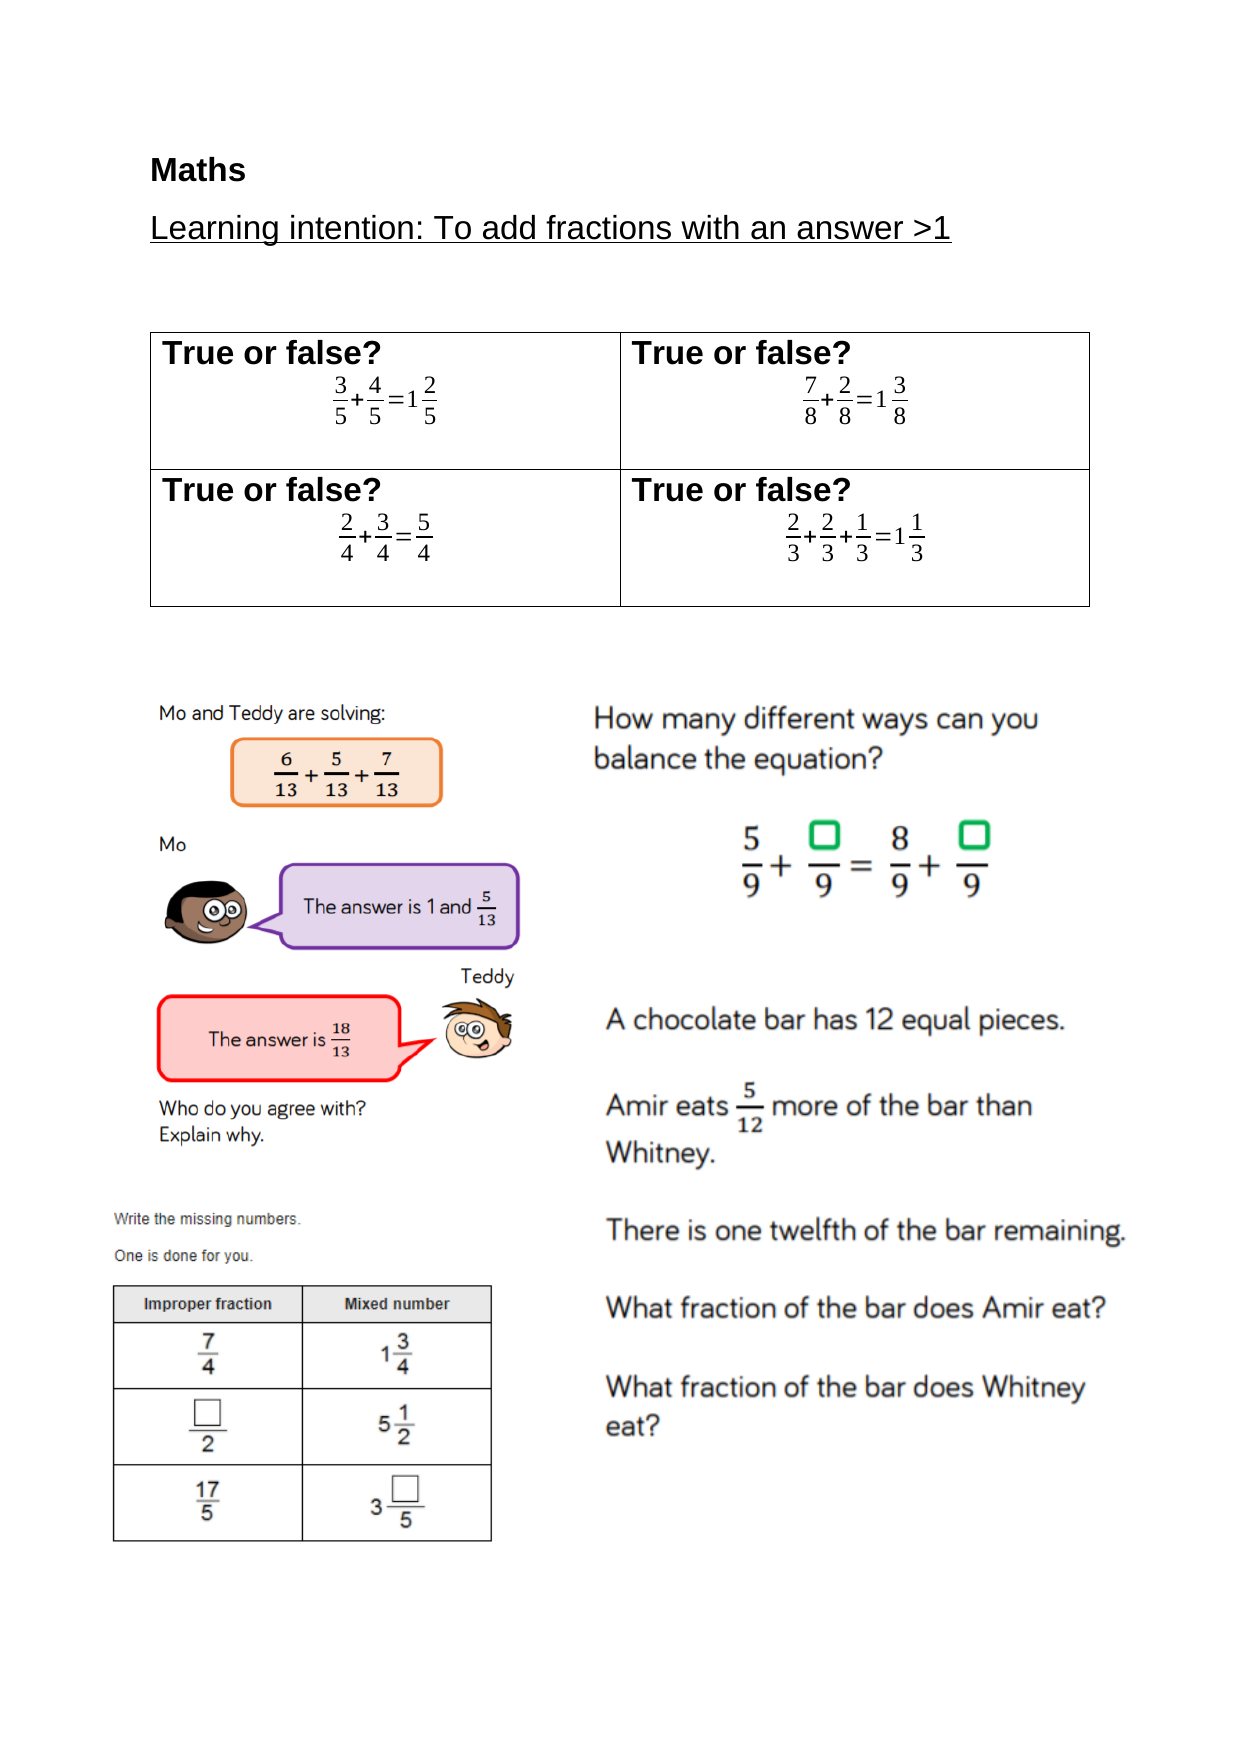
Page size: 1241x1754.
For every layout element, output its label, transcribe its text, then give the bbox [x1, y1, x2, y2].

picture [580, 687, 1152, 934]
picture [150, 692, 528, 1164]
picture [89, 1195, 524, 1566]
table_cell True or false? [621, 470, 1089, 606]
picture [595, 992, 1142, 1473]
text Learning intention: To add fractions with an answer >1 [150, 208, 1090, 247]
table_header True or false? [621, 333, 1089, 469]
text Maths [150, 150, 1090, 188]
table_header True or false? [151, 333, 620, 469]
table_cell True or false? [151, 470, 620, 606]
